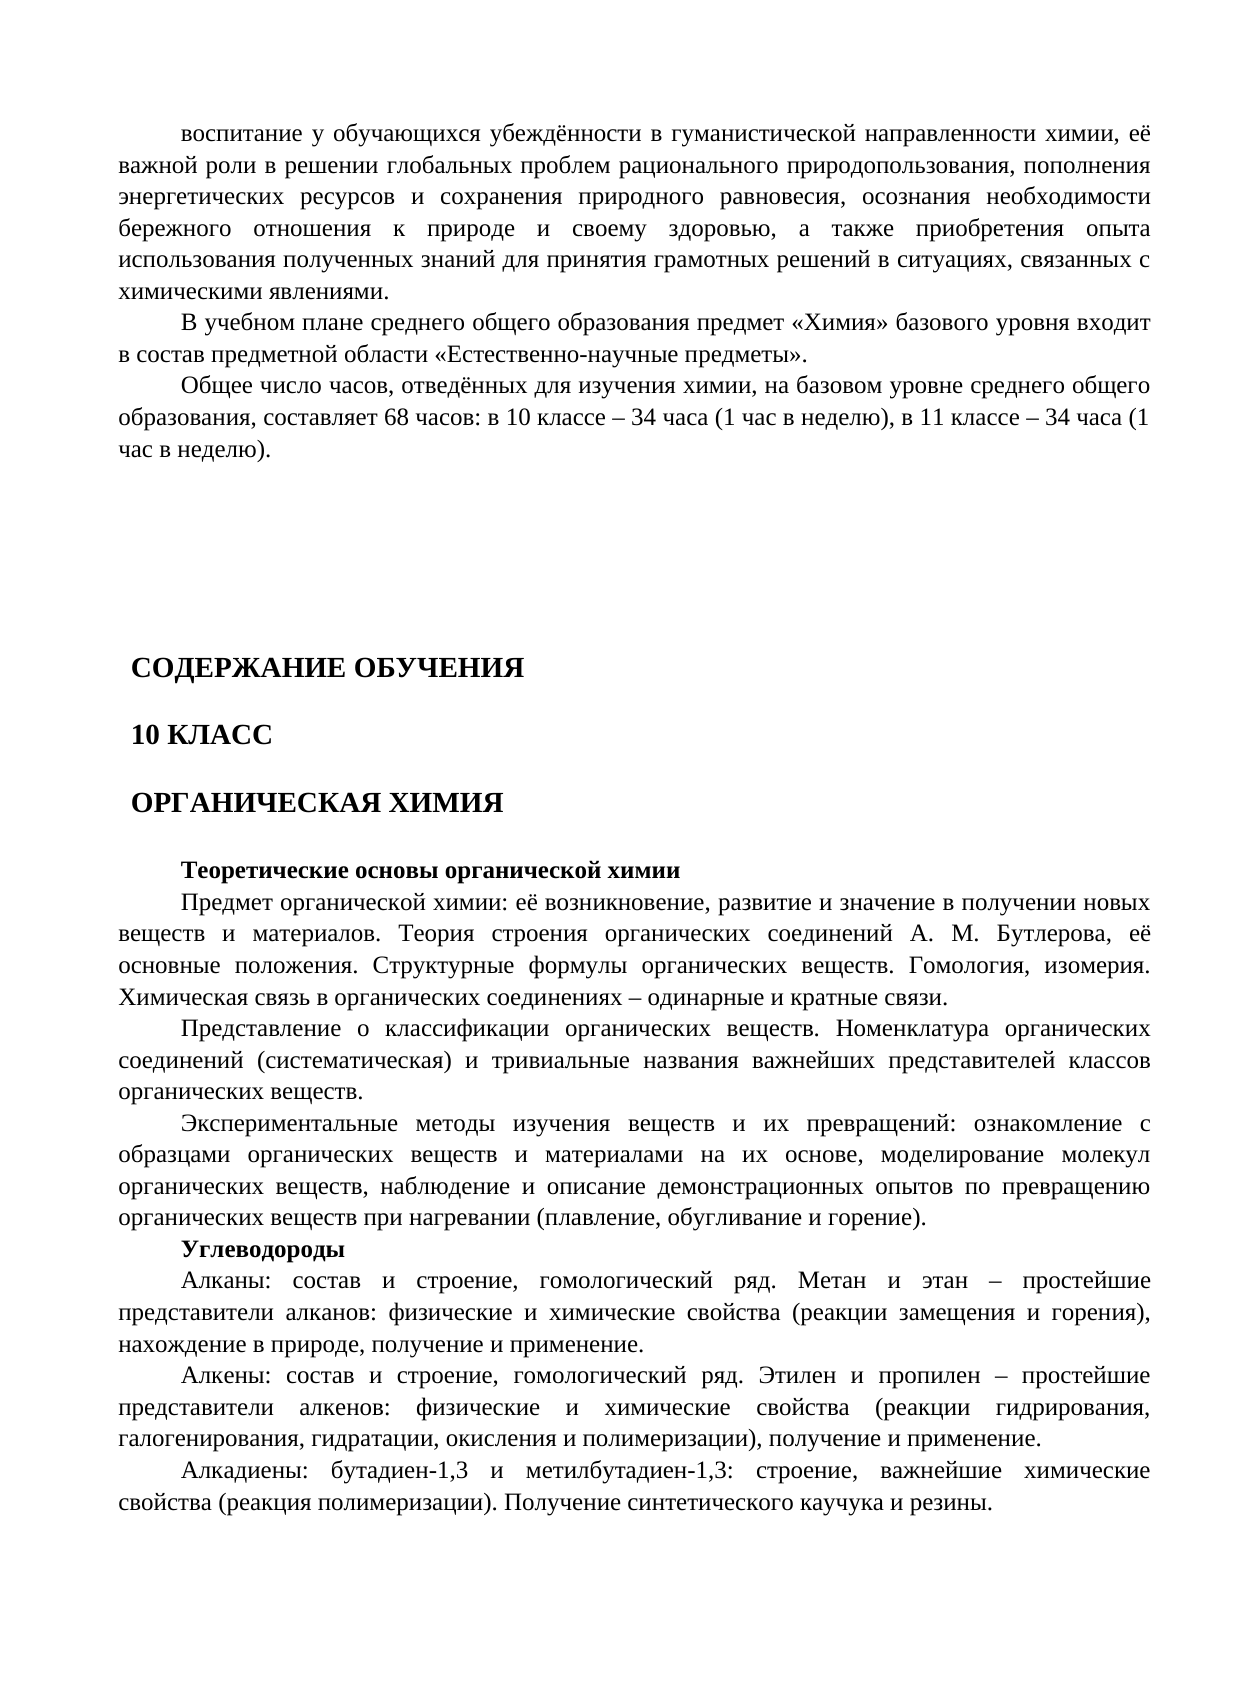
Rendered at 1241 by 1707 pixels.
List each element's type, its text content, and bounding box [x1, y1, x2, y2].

text Общее число часов, отведённых для изучения химии, на базовом уровне среднего общего образования, составляет 68 часов: в 10 классе – 34 часа (1 час в неделю), в 11 классе – 34 часа (1 час в неделю). [118, 371, 1152, 462]
text Экспериментальные методы изучения веществ и их превращений: ознакомление с образцами органических веществ и материалами на их основе, моделирование молекул органических веществ, наблюдение и описание демонстрационных опытов по превращению органических веществ при нагревании (плавление, обугливание и горение). [118, 1108, 1152, 1231]
text 10 КЛАСС [131, 717, 1152, 751]
text Предмет органической химии: её возникновение, развитие и значение в получении новых веществ и материалов. Теория строения органических соединений А. М. Бутлерова, её основные положения. Структурные формулы органических веществ. Гомология, изомерия. Химическая связь в органических соединениях – одинарные и кратные связи. [118, 887, 1152, 1010]
text Алкены: состав и строение, гомологический ряд. Этилен и пропилен – простейшие представители алкенов: физические и химические свойства (реакции гидрирования, галогенирования, гидратации, окисления и полимеризации), получение и применение. [118, 1360, 1152, 1452]
text СОДЕРЖАНИЕ ОБУЧЕНИЯ [131, 650, 1152, 683]
text Представление о классификации органических веществ. Номенклатура органических соединений (систематическая) и тривиальные названия важнейших представителей классов органических веществ. [118, 1013, 1152, 1105]
text В учебном плане среднего общего образования предмет «Химия» базового уровня входит в состав предметной области «Естественно-научные предметы». [118, 307, 1152, 368]
text Углеводороды [118, 1234, 1152, 1263]
text Теоретические основы органической химии [118, 855, 1152, 884]
text Алканы: состав и строение, гомологический ряд. Метан и этан – простейшие представители алканов: физические и химические свойства (реакции замещения и горения), нахождение в природе, получение и применение. [118, 1266, 1152, 1357]
text воспитание у обучающихся убеждённости в гуманистической направленности химии, её важной роли в решении глобальных проблем рационального природопользования, пополнения энергетических ресурсов и сохранения природного равновесия, осознания необходимости бережного отношения к природе и своему здоровью, а также приобретения опыта использования полученных знаний для принятия грамотных решений в ситуациях, связанных с химическими явлениями. [118, 118, 1152, 305]
text Алкадиены: бутадиен-1,3 и метилбутадиен-1,3: строение, важнейшие химические свойства (реакция полимеризации). Получение синтетического каучука и резины. [118, 1455, 1152, 1515]
text ОРГАНИЧЕСКАЯ ХИМИЯ [131, 785, 1152, 818]
